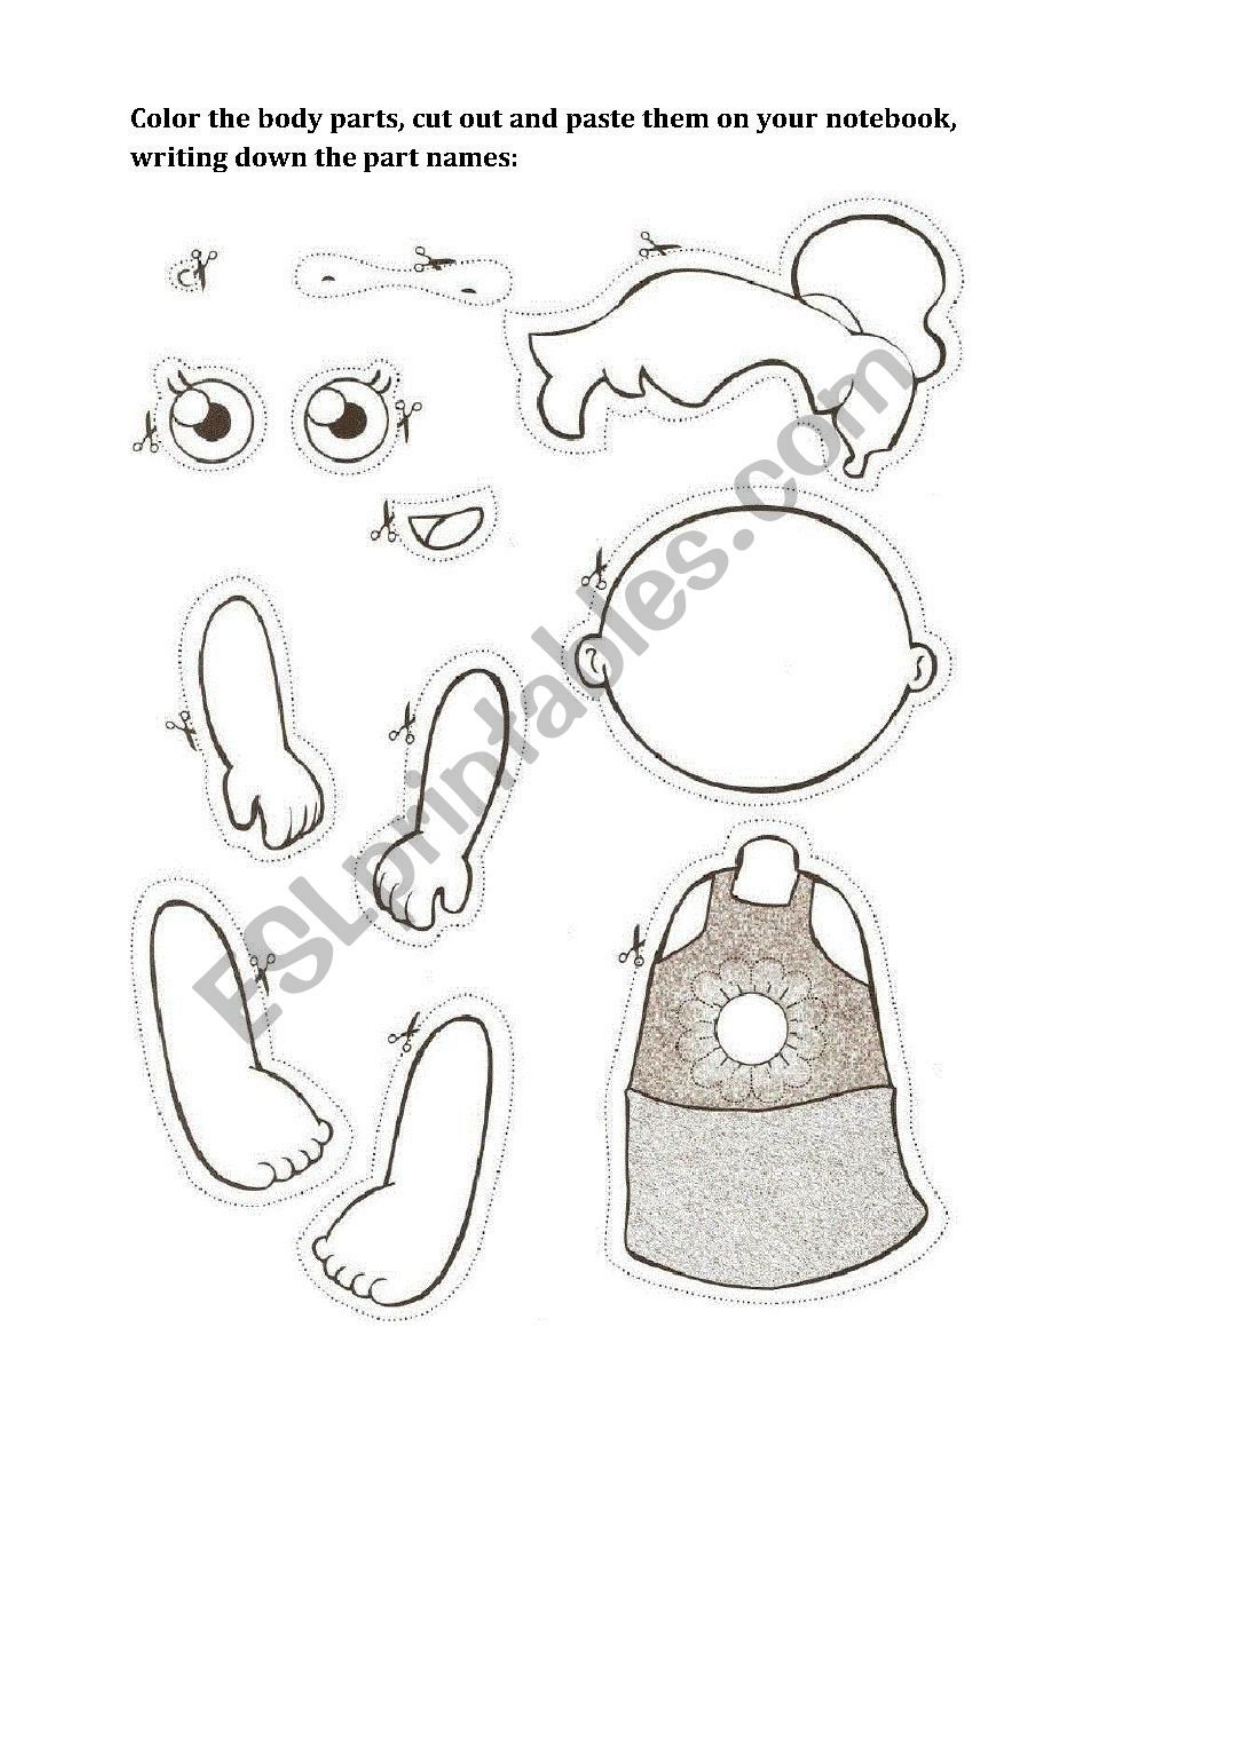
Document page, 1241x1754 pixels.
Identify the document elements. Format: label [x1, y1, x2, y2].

picture [73, 44, 1019, 1382]
